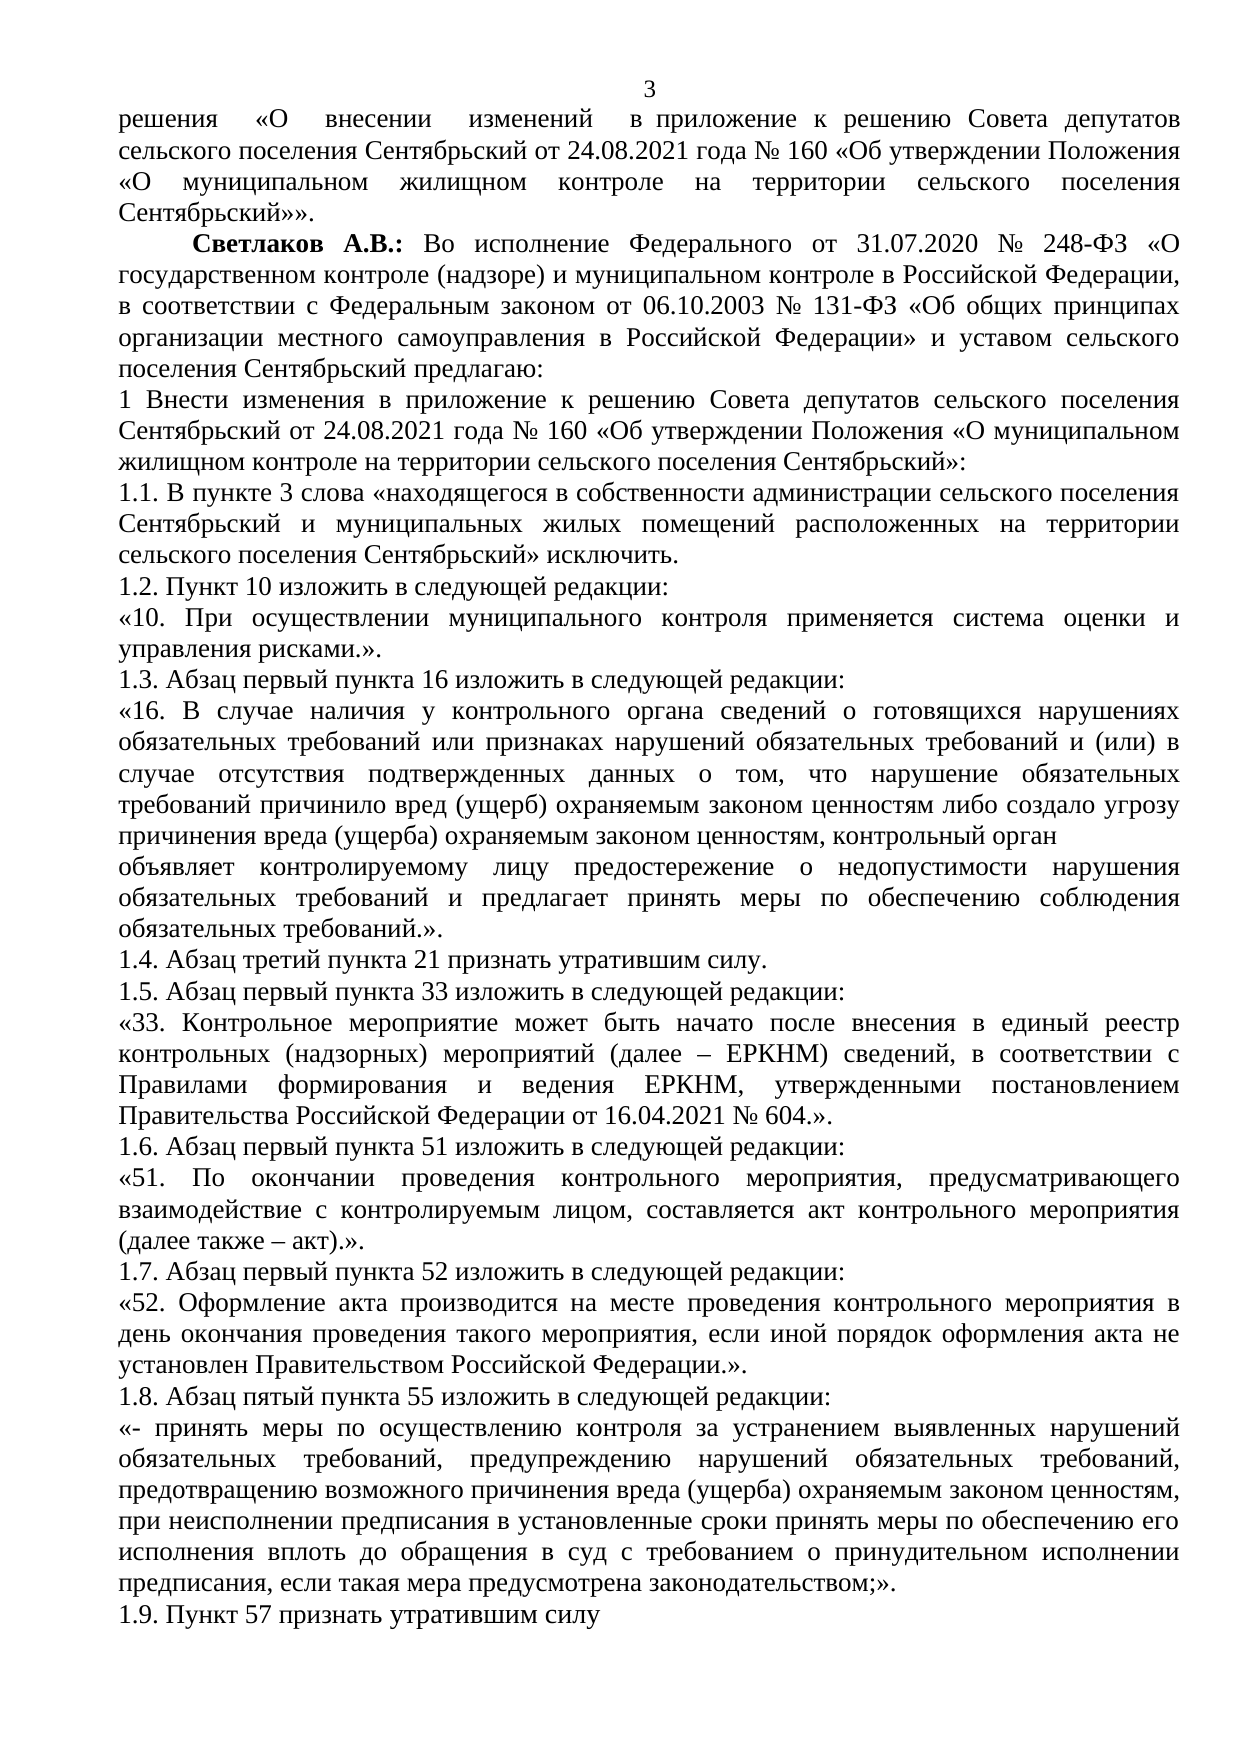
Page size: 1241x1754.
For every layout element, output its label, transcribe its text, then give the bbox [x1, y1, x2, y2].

text «10. При осуществлении муниципального контроля применяется система оценки и управления рисками.». [118, 601, 1181, 663]
text объявляет контролируемому лицу предостережение о недопустимости нарушения обязательных требований и предлагает принять меры по обеспечению соблюдения обязательных требований.». [118, 850, 1181, 943]
text 1.1. В пункте 3 слова «находящегося в собственности администрации сельского поселения Сентябрьский и муниципальных жилых помещений расположенных на территории сельского поселения Сентябрьский» исключить. [118, 476, 1181, 570]
text «52. Оформление акта производится на месте проведения контрольного мероприятия в день окончания проведения такого мероприятия, если иной порядок оформления акта не установлен Правительством Российской Федерации.». [118, 1286, 1181, 1379]
text 1.4. Абзац третий пункта 21 признать утратившим силу. [118, 943, 1181, 975]
text 1.9. Пункт 57 признать утратившим силу [118, 1598, 1181, 1630]
text 1.7. Абзац первый пункта 52 изложить в следующей редакции: [118, 1255, 1181, 1286]
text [118, 103, 1181, 227]
text «51. По окончании проведения контрольного мероприятия, предусматривающего взаимодействие с контролируемым лицом, составляется акт контрольного мероприятия (далее также – акт).». [118, 1162, 1181, 1255]
text Светлаков А.В.: Во исполнение Федерального от 31.07.2020 № 248-ФЗ «О государственном контроле (надзоре) и муниципальном контроле в Российской Федерации, в соответствии с Федеральным законом от 06.10.2003 № 131-ФЗ «Об общих принципах организации местного самоуправления в Российской Федерации» и уставом сельского поселения Сентябрьский предлагаю: [118, 227, 1181, 383]
text 1 Внести изменения в приложение к решению Совета депутатов сельского поселения Сентябрьский от 24.08.2021 года № 160 «Об утверждении Положения «О муниципальном жилищном контроле на территории сельского поселения Сентябрьский»: [118, 383, 1181, 476]
text 1.8. Абзац пятый пункта 55 изложить в следующей редакции: [118, 1379, 1181, 1411]
text 1.2. Пункт 10 изложить в следующей редакции: [118, 570, 1181, 601]
text «33. Контрольное мероприятие может быть начато после внесения в единый реестр контрольных (надзорных) мероприятий (далее – ЕРКНМ) сведений, в соответствии с Правилами формирования и ведения ЕРКНМ, утвержденными постановлением Правительства Российской Федерации от 16.04.2021 № 604.». [118, 1006, 1181, 1130]
text «- принять меры по осуществлению контроля за устранением выявленных нарушений обязательных требований, предупреждению нарушений обязательных требований, предотвращению возможного причинения вреда (ущерба) охраняемым законом ценностям, при неисполнении предписания в установленные сроки принять меры по обеспечению его исполнения вплоть до обращения в суд с требованием о принудительном исполнении предписания, если такая мера предусмотрена законодательством;». [118, 1411, 1181, 1598]
text 1.3. Абзац первый пункта 16 изложить в следующей редакции: [118, 663, 1181, 694]
text 1.6. Абзац первый пункта 51 изложить в следующей редакции: [118, 1130, 1181, 1162]
text 1.5. Абзац первый пункта 33 изложить в следующей редакции: [118, 975, 1181, 1006]
text «16. В случае наличия у контрольного органа сведений о готовящихся нарушениях обязательных требований или признаках нарушений обязательных требований и (или) в случае отсутствия подтвержденных данных о том, что нарушение обязательных требований причинило вред (ущерб) охраняемым законом ценностям либо создало угрозу причинения вреда (ущерба) охраняемым законом ценностям, контрольный орган [118, 694, 1181, 850]
